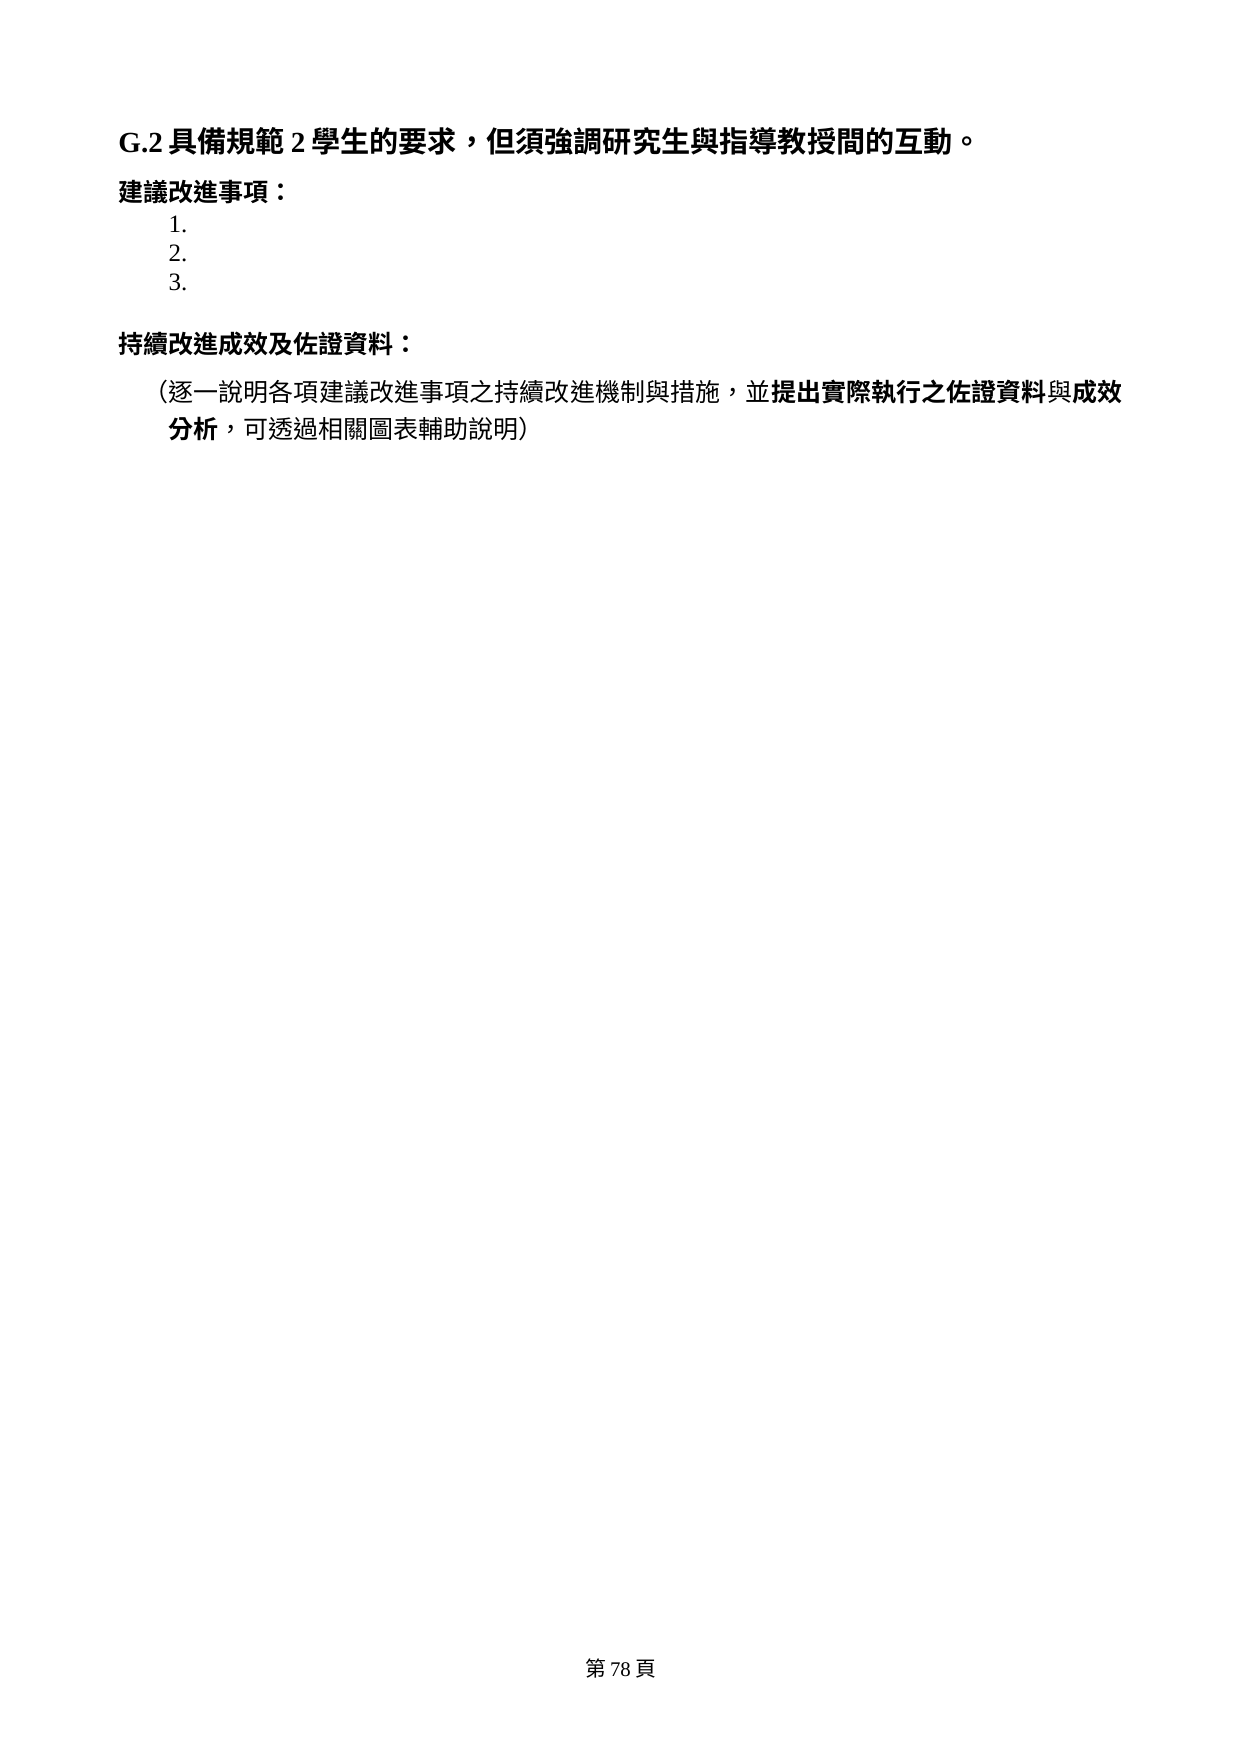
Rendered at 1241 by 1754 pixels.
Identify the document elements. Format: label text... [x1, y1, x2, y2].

text 建議改進事項： [118, 173, 1122, 209]
text 持續改進成效及佐證資料： [118, 324, 1122, 360]
text （逐一說明各項建議改進事項之持續改進機制與措施，並提出實際執行之佐證資料與成效分析，可透過相關圖表輔助說明） [143, 373, 1122, 445]
text G.2 具備規範2學生的要求，但須強調研究生與指導教授間的互動。 [118, 118, 1122, 160]
